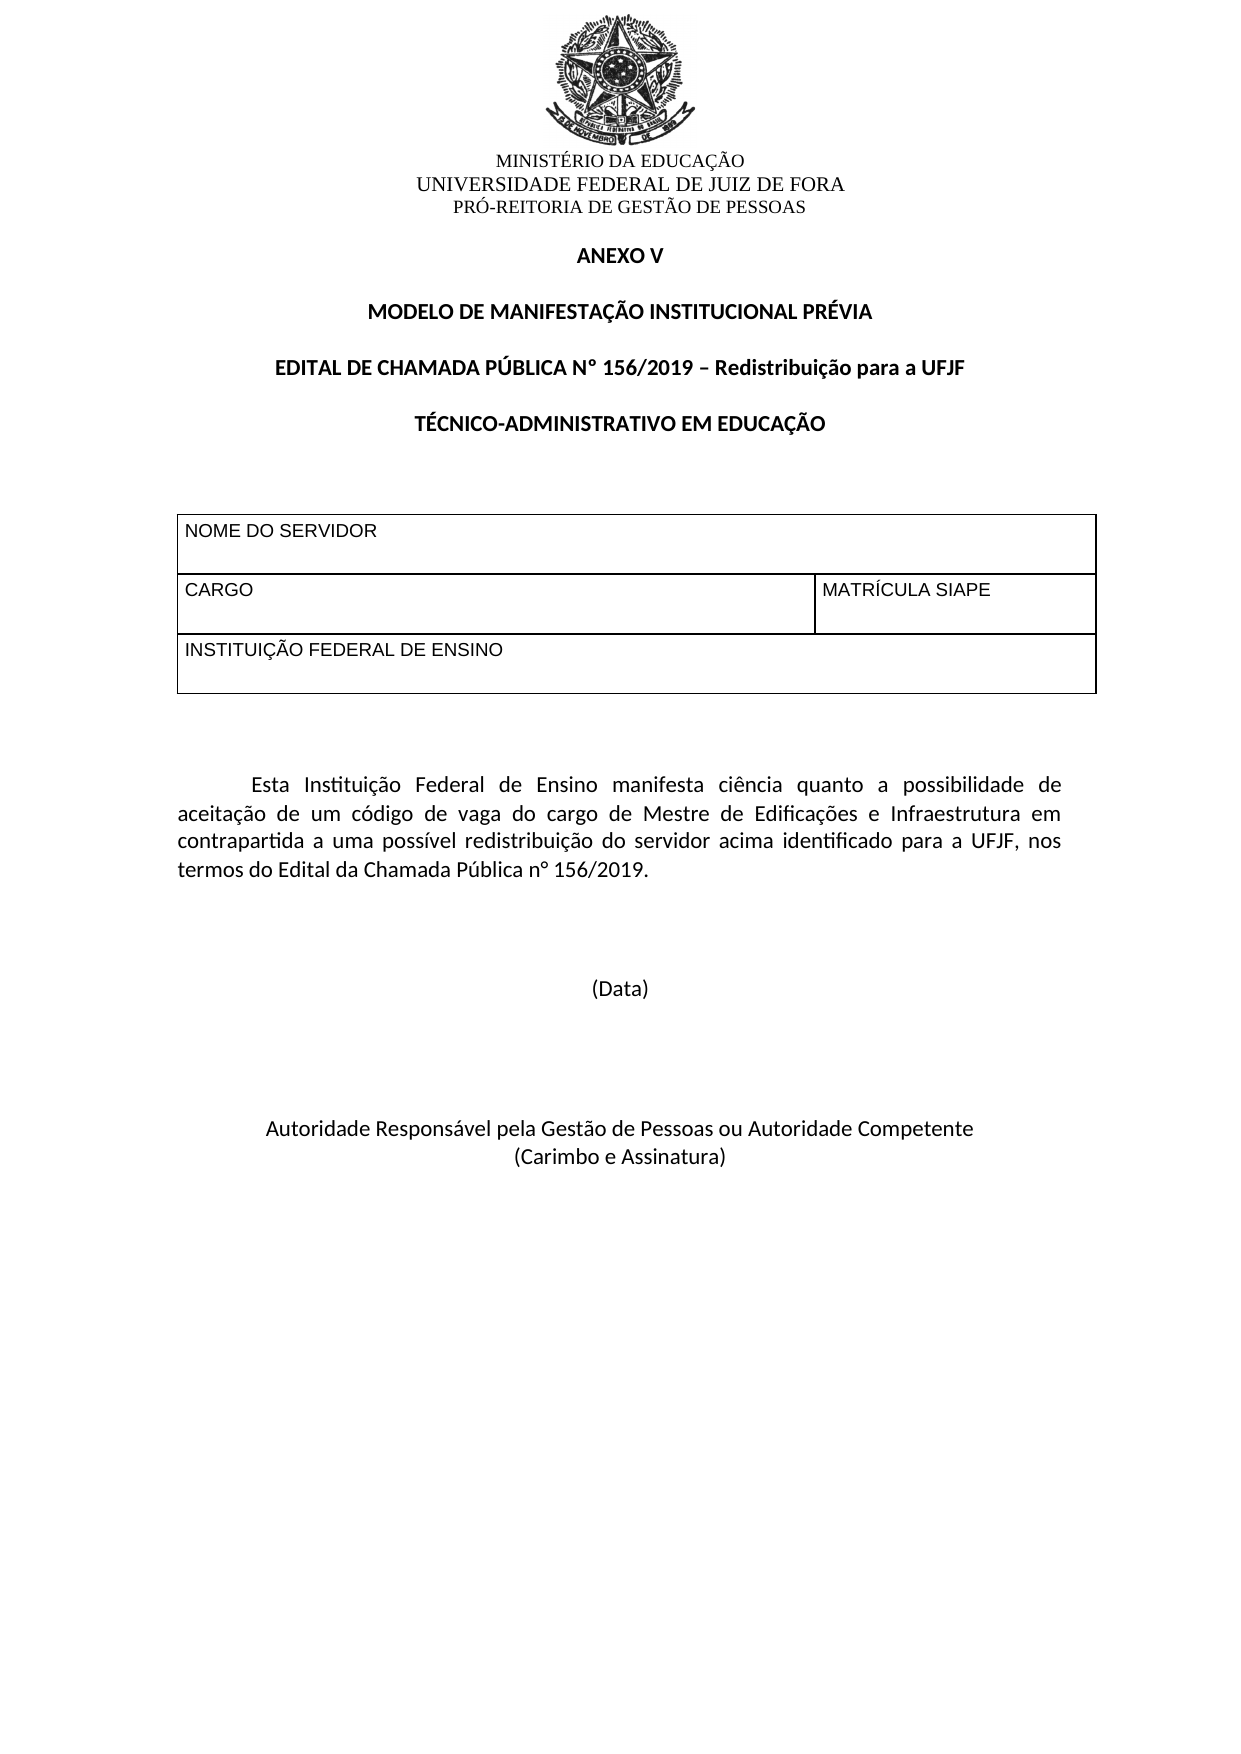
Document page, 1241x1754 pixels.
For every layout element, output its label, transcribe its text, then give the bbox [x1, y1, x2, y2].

table_cell INSTITUIÇÃO FEDERAL DE ENSINO [178, 635, 1095, 693]
text (Carimbo e Assinatura) [177, 1142, 1063, 1170]
text MODELO DE MANIFESTAÇÃO INSTITUCIONAL PRÉVIA [177, 297, 1063, 325]
text (Data) [177, 974, 1063, 1002]
table_cell MATRÍCULA SIAPE [816, 575, 1095, 633]
text Esta Instituição Federal de Ensino manifesta ciência quanto a possibilidade de aceitação de um código de vaga do cargo de Mestre de Edificações e Infraestrutura em contrapartida a uma possível redistribuição do servidor acima identificado para a UFJF, nos termos do Edital da Chamada Pública n° 156/2019. [177, 771, 1063, 883]
text TÉCNICO-ADMINISTRATIVO EM EDUCAÇÃO [177, 409, 1063, 437]
table_header NOME DO SERVIDOR [178, 515, 1095, 573]
text Autoridade Responsável pela Gestão de Pessoas ou Autoridade Competente [177, 1114, 1063, 1142]
text EDITAL DE CHAMADA PÚBLICA Nº 156/2019 – Redistribuição para a UFJF [177, 353, 1063, 381]
text ANEXO V [177, 241, 1063, 269]
table_cell CARGO [178, 575, 814, 633]
